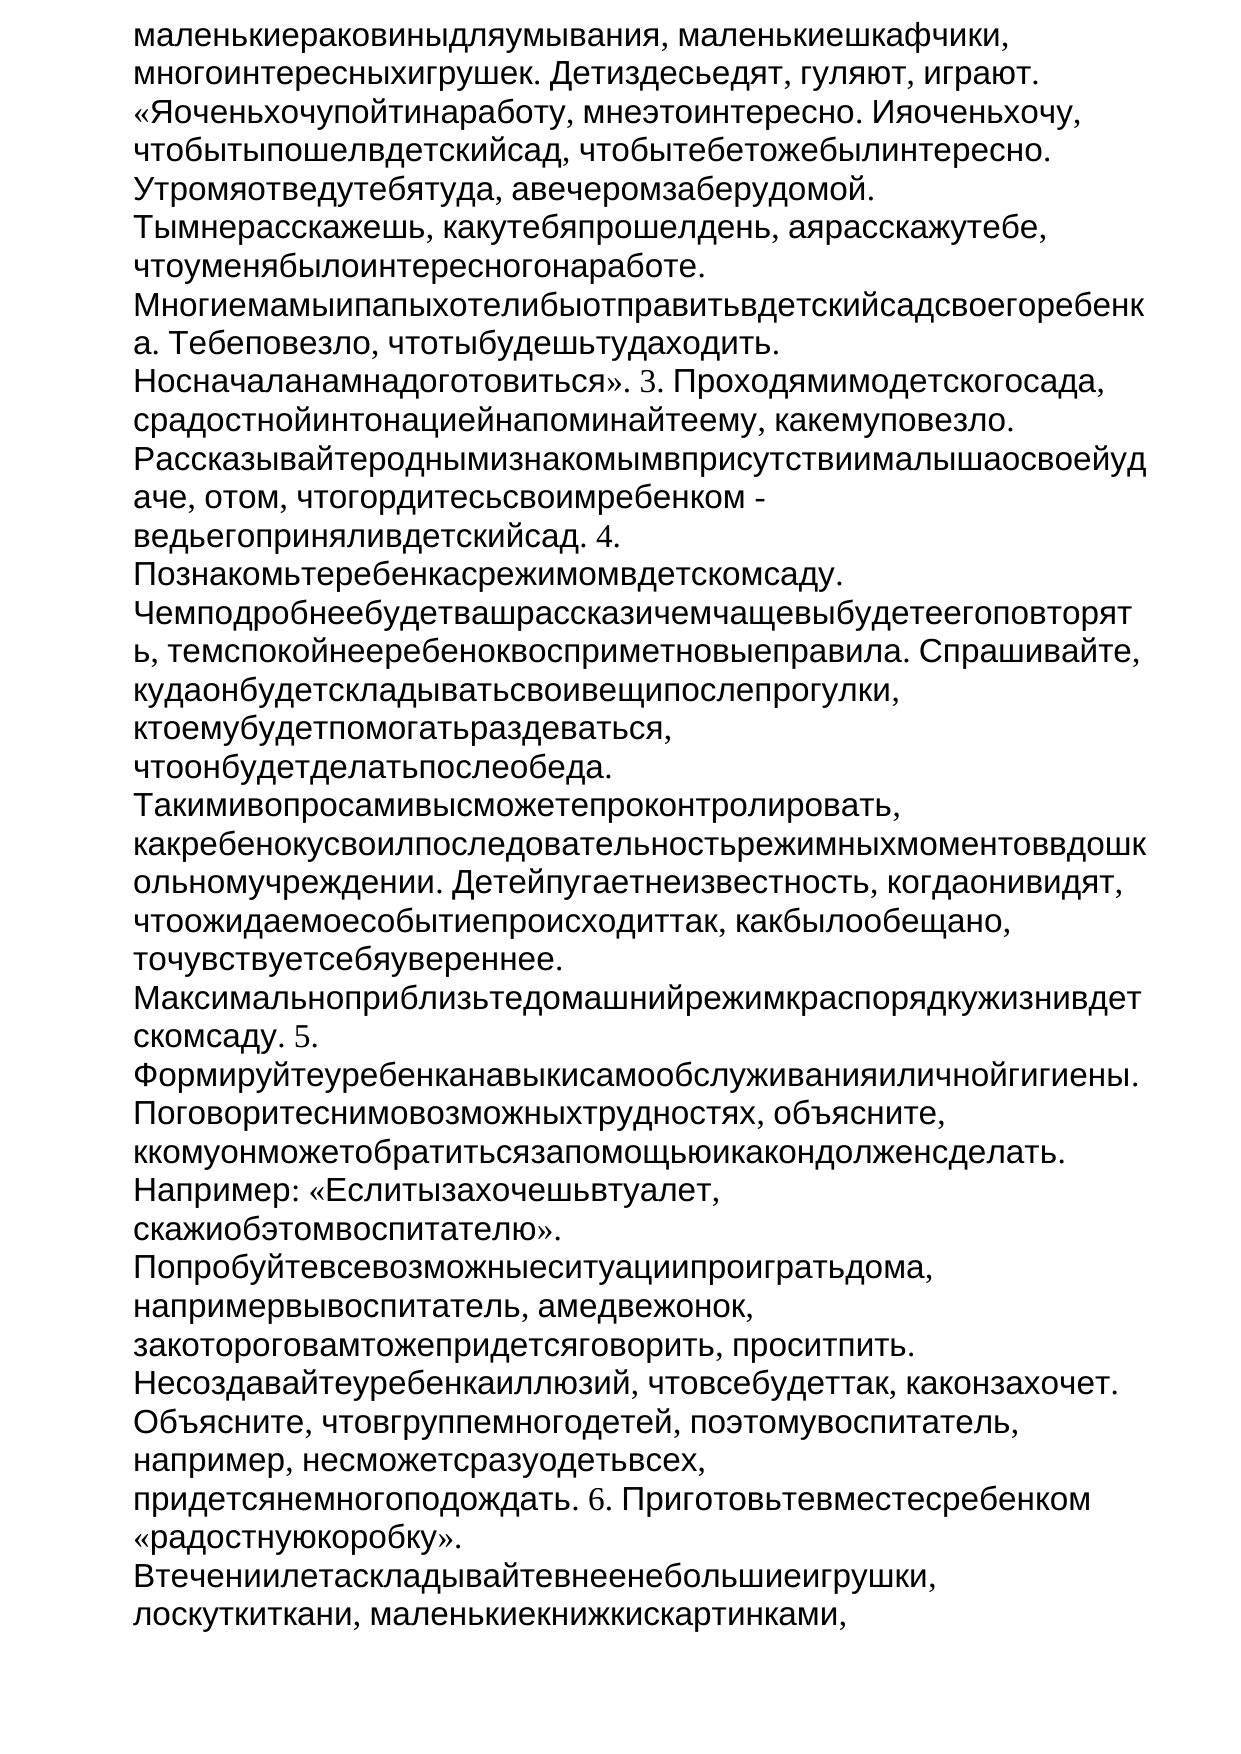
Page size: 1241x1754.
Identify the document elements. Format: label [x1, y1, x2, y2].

text [133, 15, 1152, 1633]
